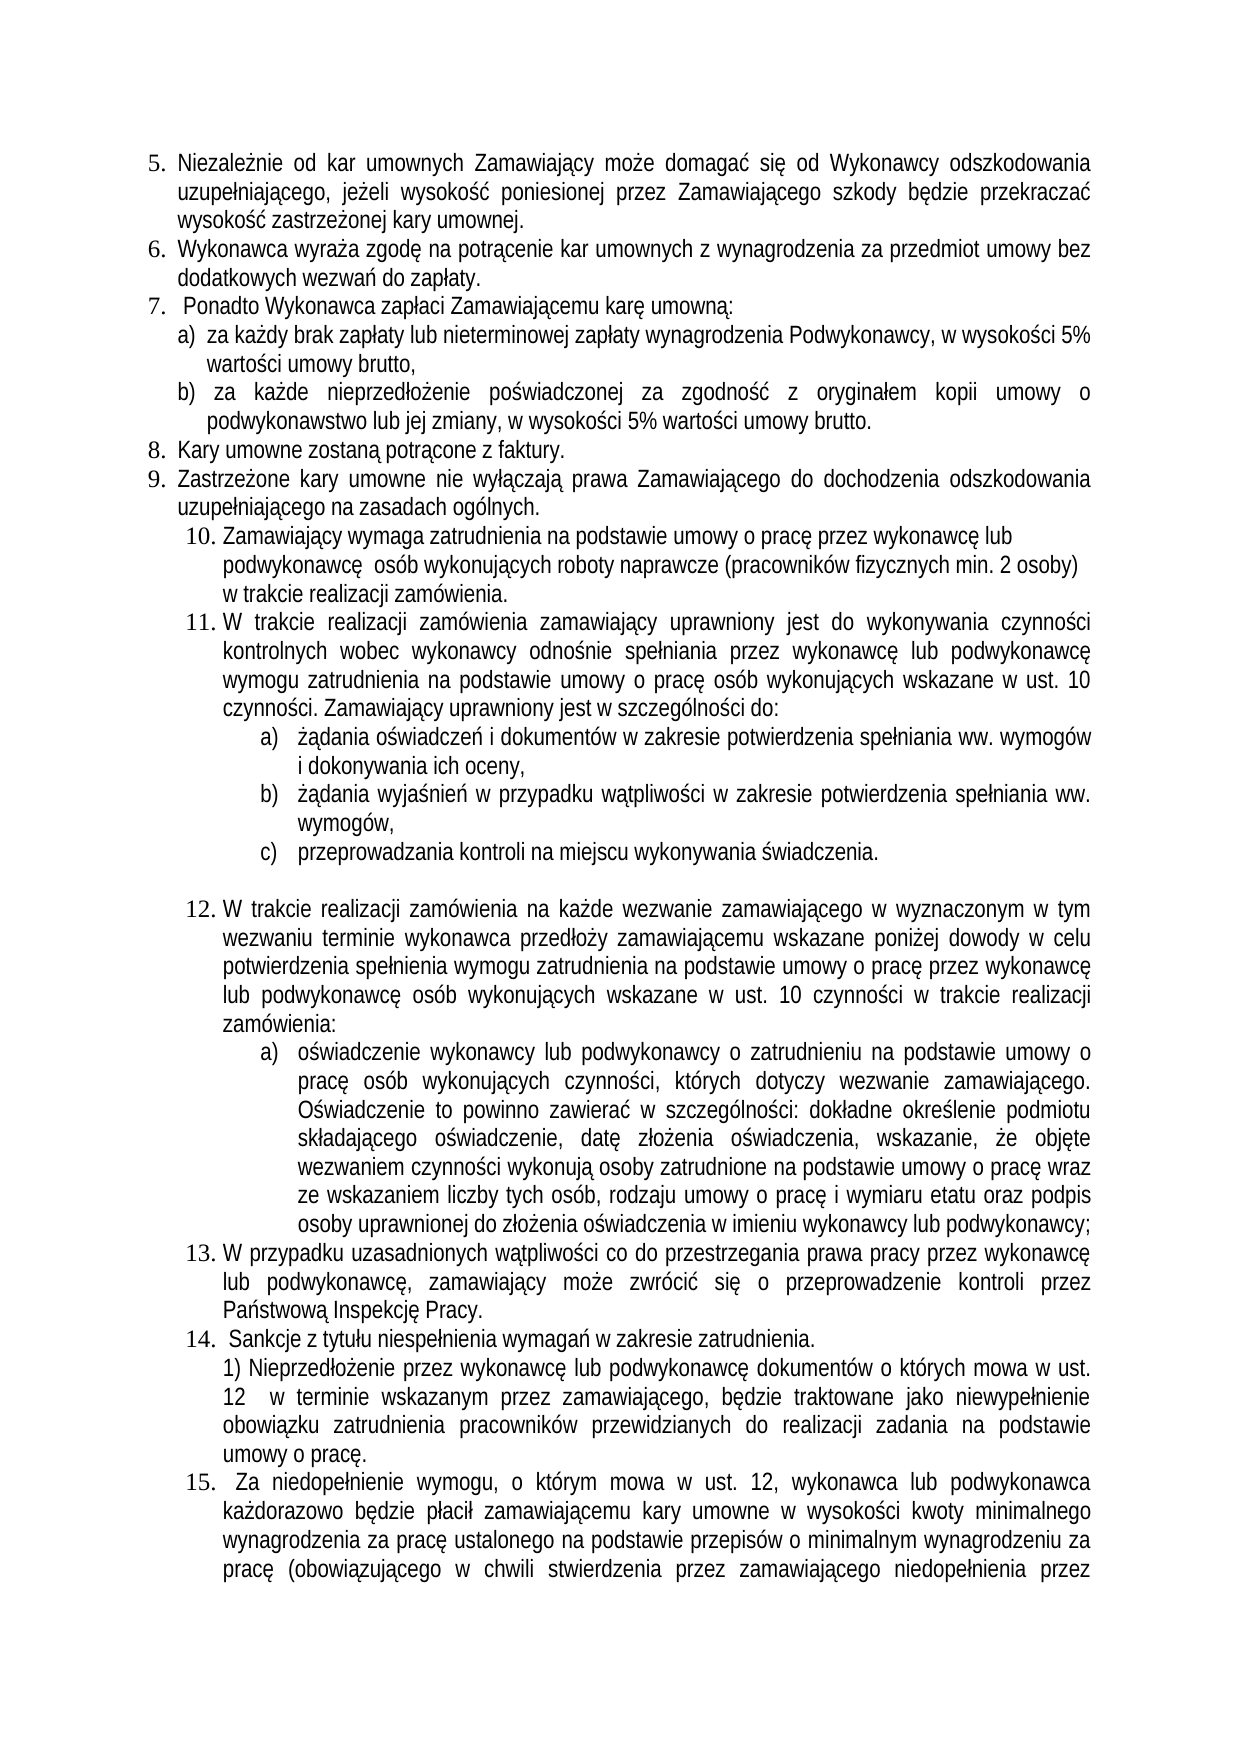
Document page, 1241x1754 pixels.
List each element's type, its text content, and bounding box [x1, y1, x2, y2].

list Wykonawca wyraża zgodę na potrącenie kar umownych z wynagrodzenia za przedmiot umowy bez dodatkowych wezwań do zapłaty. [148, 234, 1093, 291]
list żądania wyjaśnień w przypadku wątpliwości w zakresie potwierdzenia spełniania ww. wymogów, [260, 779, 1093, 837]
list Zamawiający wymaga zatrudnienia na podstawie umowy o pracę przez wykonawcę lub podwykonawcę osób wykonujących roboty naprawcze (pracowników fizycznych min. 2 osoby) w trakcie realizacji zamówienia. [185, 521, 1093, 607]
list oświadczenie wykonawcy lub podwykonawcy o zatrudnieniu na podstawie umowy o pracę osób wykonujących czynności, których dotyczy wezwanie zamawiającego. Oświadczenie to powinno zawierać w szczególności: dokładne określenie podmiotu składającego oświadczenie, datę złożenia oświadczenia, wskazanie, że objęte wezwaniem czynności wykonują osoby zatrudnione na podstawie umowy o pracę wraz ze wskazaniem liczby tych osób, rodzaju umowy o pracę i wymiaru etatu oraz podpis osoby uprawnionej do złożenia oświadczenia w imieniu wykonawcy lub podwykonawcy; [260, 1037, 1093, 1238]
list W trakcie realizacji zamówienia na każde wezwanie zamawiającego w wyznaczonym w tym wezwaniu terminie wykonawca przedłoży zamawiającemu wskazane poniżej dowody w celu potwierdzenia spełnienia wymogu zatrudnienia na podstawie umowy o pracę przez wykonawcę lub podwykonawcę osób wykonujących wskazane w ust. 10 czynności w trakcie realizacji zamówienia: [185, 894, 1093, 1037]
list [185, 1467, 1093, 1582]
list Sankcje z tytułu niespełnienia wymagań w zakresie zatrudnienia. [185, 1324, 1093, 1353]
text 1) Nieprzedłożenie przez wykonawcę lub podwykonawcę dokumentów o których mowa w ust. 12 w terminie wskazanym przez zamawiającego, będzie traktowane jako niewypełnienie obowiązku zatrudnienia pracowników przewidzianych do realizacji zadania na podstawie umowy o pracę. [223, 1353, 1093, 1467]
list Ponadto Wykonawca zapłaci Zamawiającemu karę umowną: [148, 291, 1093, 320]
list przeprowadzania kontroli na miejscu wykonywania świadczenia. [260, 837, 1093, 865]
list Zastrzeżone kary umowne nie wyłączają prawa Zamawiającego do dochodzenia odszkodowania uzupełniającego na zasadach ogólnych. [148, 463, 1093, 521]
list W przypadku uzasadnionych wątpliwości co do przestrzegania prawa pracy przez wykonawcę lub podwykonawcę, zamawiający może zwrócić się o przeprowadzenie kontroli przez Państwową Inspekcję Pracy. [185, 1238, 1093, 1324]
text a) za każdy brak zapłaty lub nieterminowej zapłaty wynagrodzenia Podwykonawcy, w wysokości 5% wartości umowy brutto, [177, 320, 1093, 377]
list Niezależnie od kar umownych Zamawiający może domagać się od Wykonawcy odszkodowania uzupełniającego, jeżeli wysokość poniesionej przez Zamawiającego szkody będzie przekraczać wysokość zastrzeżonej kary umownej. [148, 148, 1093, 234]
list żądania oświadczeń i dokumentów w zakresie potwierdzenia spełniania ww. wymogów i dokonywania ich oceny, [260, 722, 1093, 779]
list W trakcie realizacji zamówienia zamawiający uprawniony jest do wykonywania czynności kontrolnych wobec wykonawcy odnośnie spełniania przez wykonawcę lub podwykonawcę wymogu zatrudnienia na podstawie umowy o pracę osób wykonujących wskazane w ust. 10 czynności. Zamawiający uprawniony jest w szczególności do: [185, 607, 1093, 722]
list Kary umowne zostaną potrącone z faktury. [148, 435, 1093, 463]
text b) za każde nieprzedłożenie poświadczonej za zgodność z oryginałem kopii umowy o podwykonawstwo lub jej zmiany, w wysokości 5% wartości umowy brutto. [177, 377, 1093, 435]
